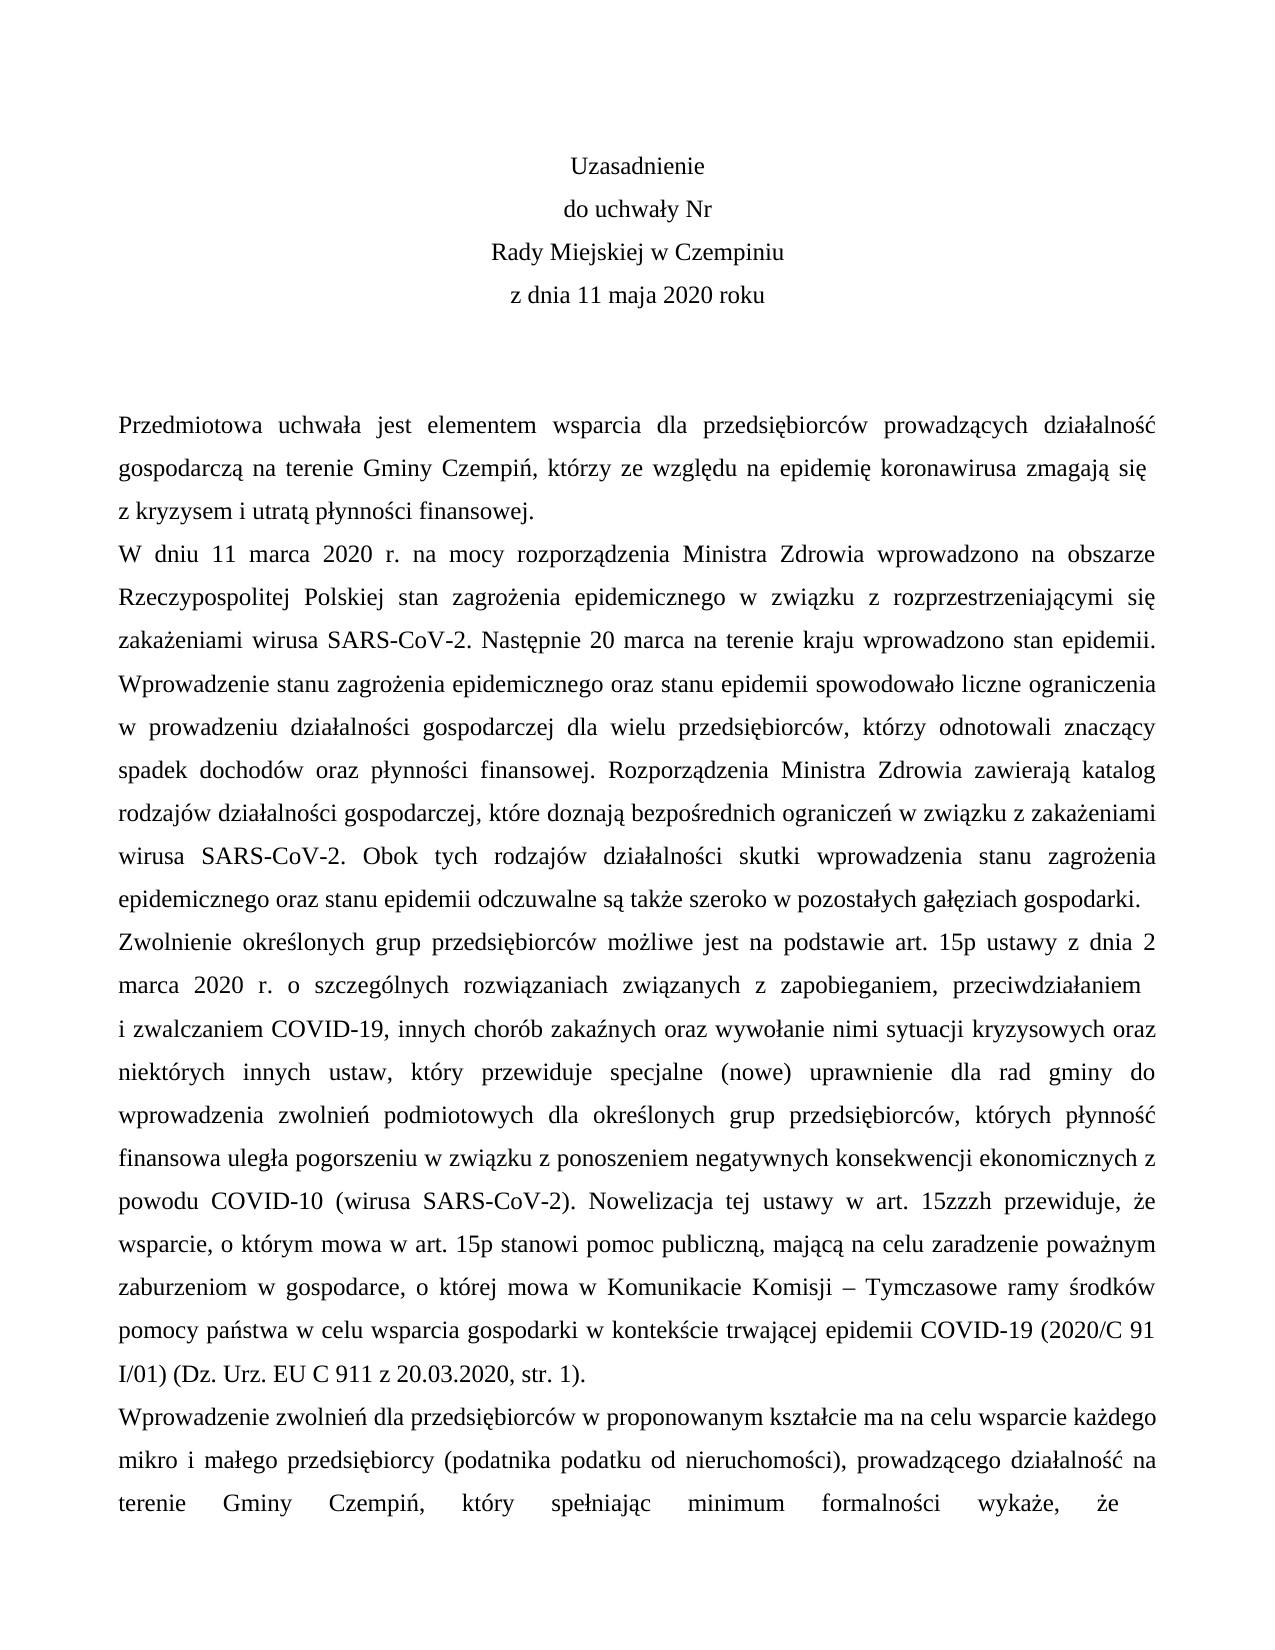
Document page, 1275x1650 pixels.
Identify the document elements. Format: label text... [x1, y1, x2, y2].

text Zwolnienie określonych grup przedsiębiorców możliwe jest na podstawie art. 15p ustawy z dnia 2 marca 2020 r. o szczególnych rozwiązaniach związanych z zapobieganiem, przeciwdziałaniem i zwalczaniem COVID-19, innych chorób zakaźnych oraz wywołanie nimi sytuacji kryzysowych oraz niektórych innych ustaw, który przewiduje specjalne (nowe) uprawnienie dla rad gminy do wprowadzenia zwolnień podmiotowych dla określonych grup przedsiębiorców, których płynność finansowa uległa pogorszeniu w związku z ponoszeniem negatywnych konsekwencji ekonomicznych z powodu COVID-10 (wirusa SARS-CoV-2). Nowelizacja tej ustawy w art. 15zzzh przewiduje, że wsparcie, o którym mowa w art. 15p stanowi pomoc publiczną, mającą na celu zaradzenie poważnym zaburzeniom w gospodarce, o której mowa w Komunikacie Komisji – Tymczasowe ramy środków pomocy państwa w celu wsparcia gospodarki w kontekście trwającej epidemii COVID-19 (2020/C 91 I/01) (Dz. Urz. EU C 911 z 20.03.2020, str. 1). [118, 927, 1157, 1387]
text W dniu 11 marca 2020 r. na mocy rozporządzenia Ministra Zdrowia wprowadzono na obszarze Rzeczypospolitej Polskiej stan zagrożenia epidemicznego w związku z rozprzestrzeniającymi się zakażeniami wirusa SARS-CoV-2. Następnie 20 marca na terenie kraju wprowadzono stan epidemii. Wprowadzenie stanu zagrożenia epidemicznego oraz stanu epidemii spowodowało liczne ograniczenia w prowadzeniu działalności gospodarczej dla wielu przedsiębiorców, którzy odnotowali znaczący spadek dochodów oraz płynności finansowej. Rozporządzenia Ministra Zdrowia zawierają katalog rodzajów działalności gospodarczej, które doznają bezpośrednich ograniczeń w związku z zakażeniami wirusa SARS-CoV-2. Obok tych rodzajów działalności skutki wprowadzenia stanu zagrożenia epidemicznego oraz stanu epidemii odczuwalne są także szeroko w pozostałych gałęziach gospodarki. [118, 539, 1157, 913]
text Rady Miejskiej w Czempiniu [118, 237, 1157, 266]
text do uchwały Nr [118, 194, 1157, 223]
text Uzasadnienie [118, 151, 1157, 180]
text z dnia 11 maja 2020 roku [118, 281, 1157, 309]
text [118, 1402, 1157, 1517]
text Przedmiotowa uchwała jest elementem wsparcia dla przedsiębiorców prowadzących działalność gospodarczą na terenie Gminy Czempiń, którzy ze względu na epidemię koronawirusa zmagają się z kryzysem i utratą płynności finansowej. [118, 410, 1157, 525]
